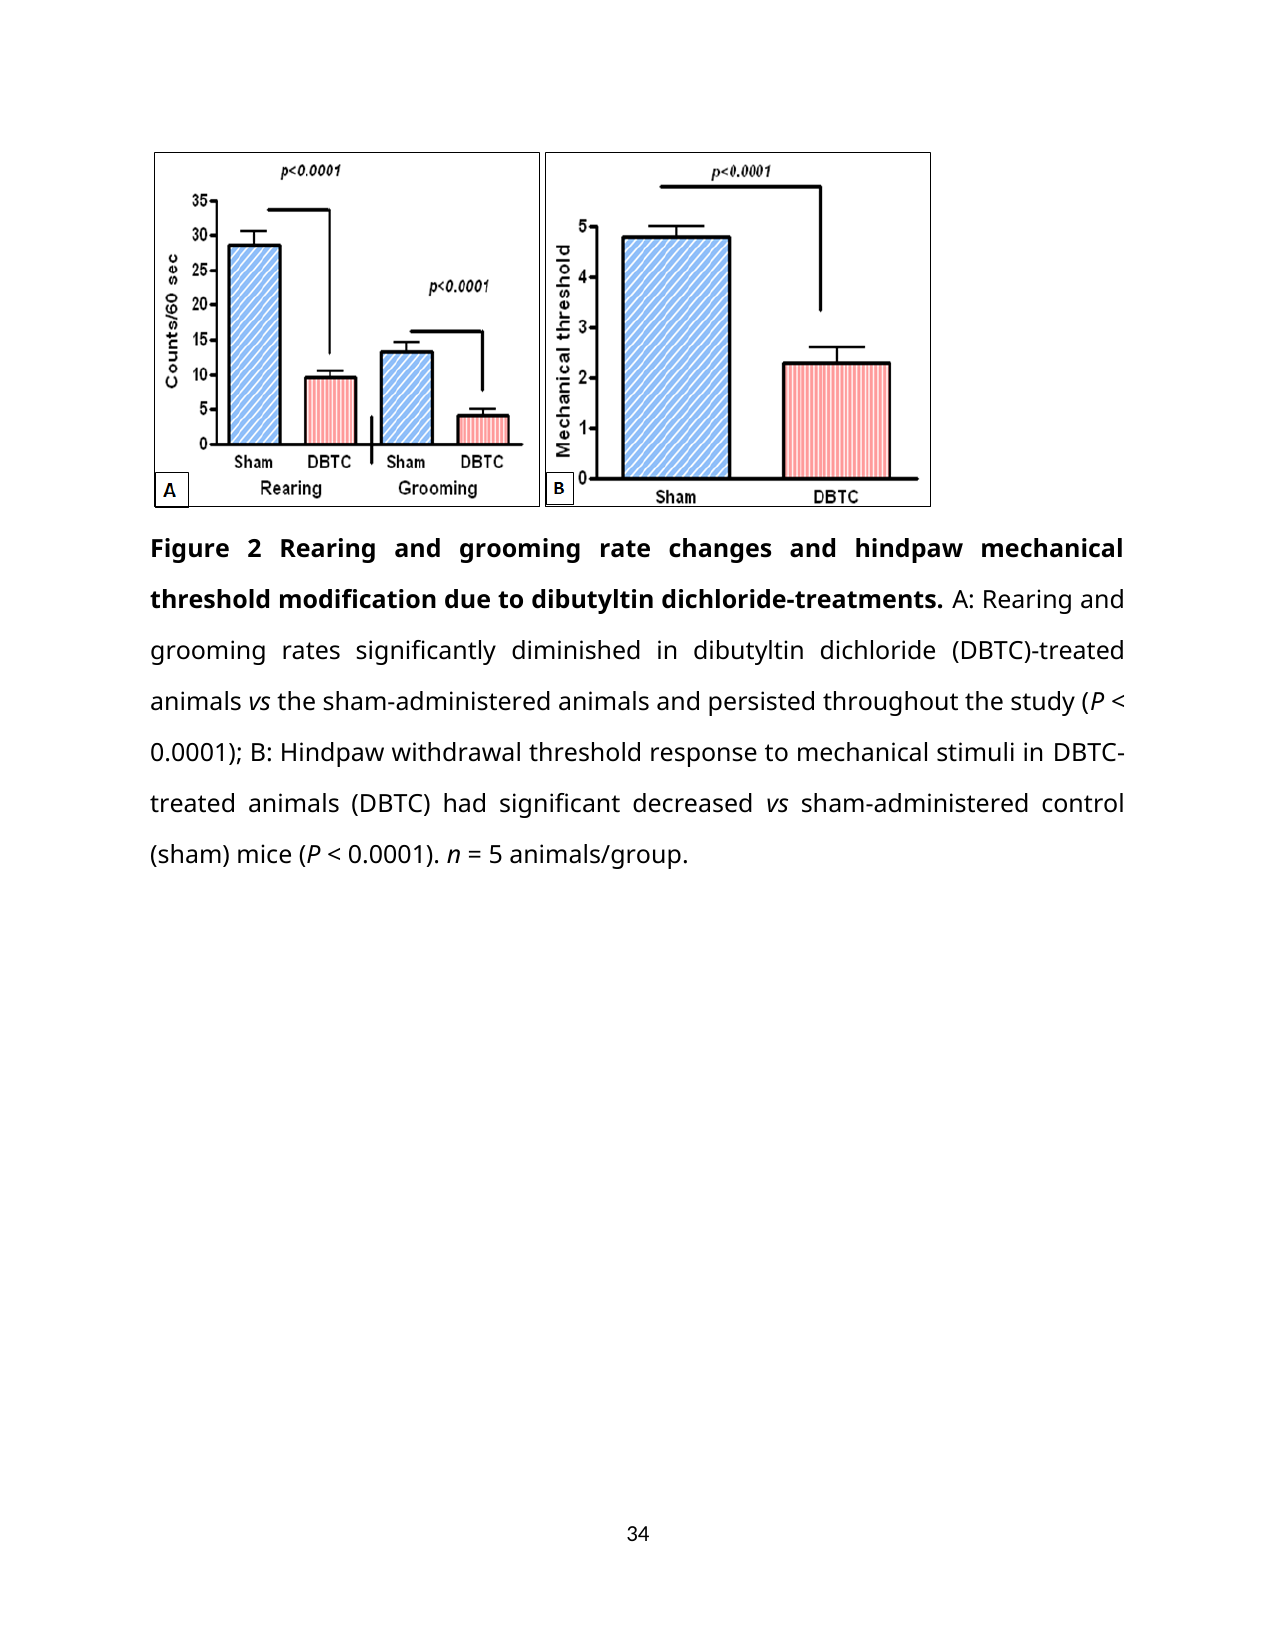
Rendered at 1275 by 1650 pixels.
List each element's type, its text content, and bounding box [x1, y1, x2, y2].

text Figure 2 Rearing and grooming rate changes and hindpaw mechanical threshold modification due to dibutyltin dichloride-treatments. a: Rearing and grooming rates significantly diminished in dibutyltin dichloride (DBTC)-treated animals vs the sham-administered animals and persisted throughout the study (p < 0.0001); b: Hindpaw withdrawal threshold response to mechanical stimuli in DBTC-treated animals (DBTC) had significant decreased vs sham-administered control (sham) mice (p < 0.0001). n = 5 animals/group. [150, 530, 1125, 871]
picture [150, 150, 935, 517]
